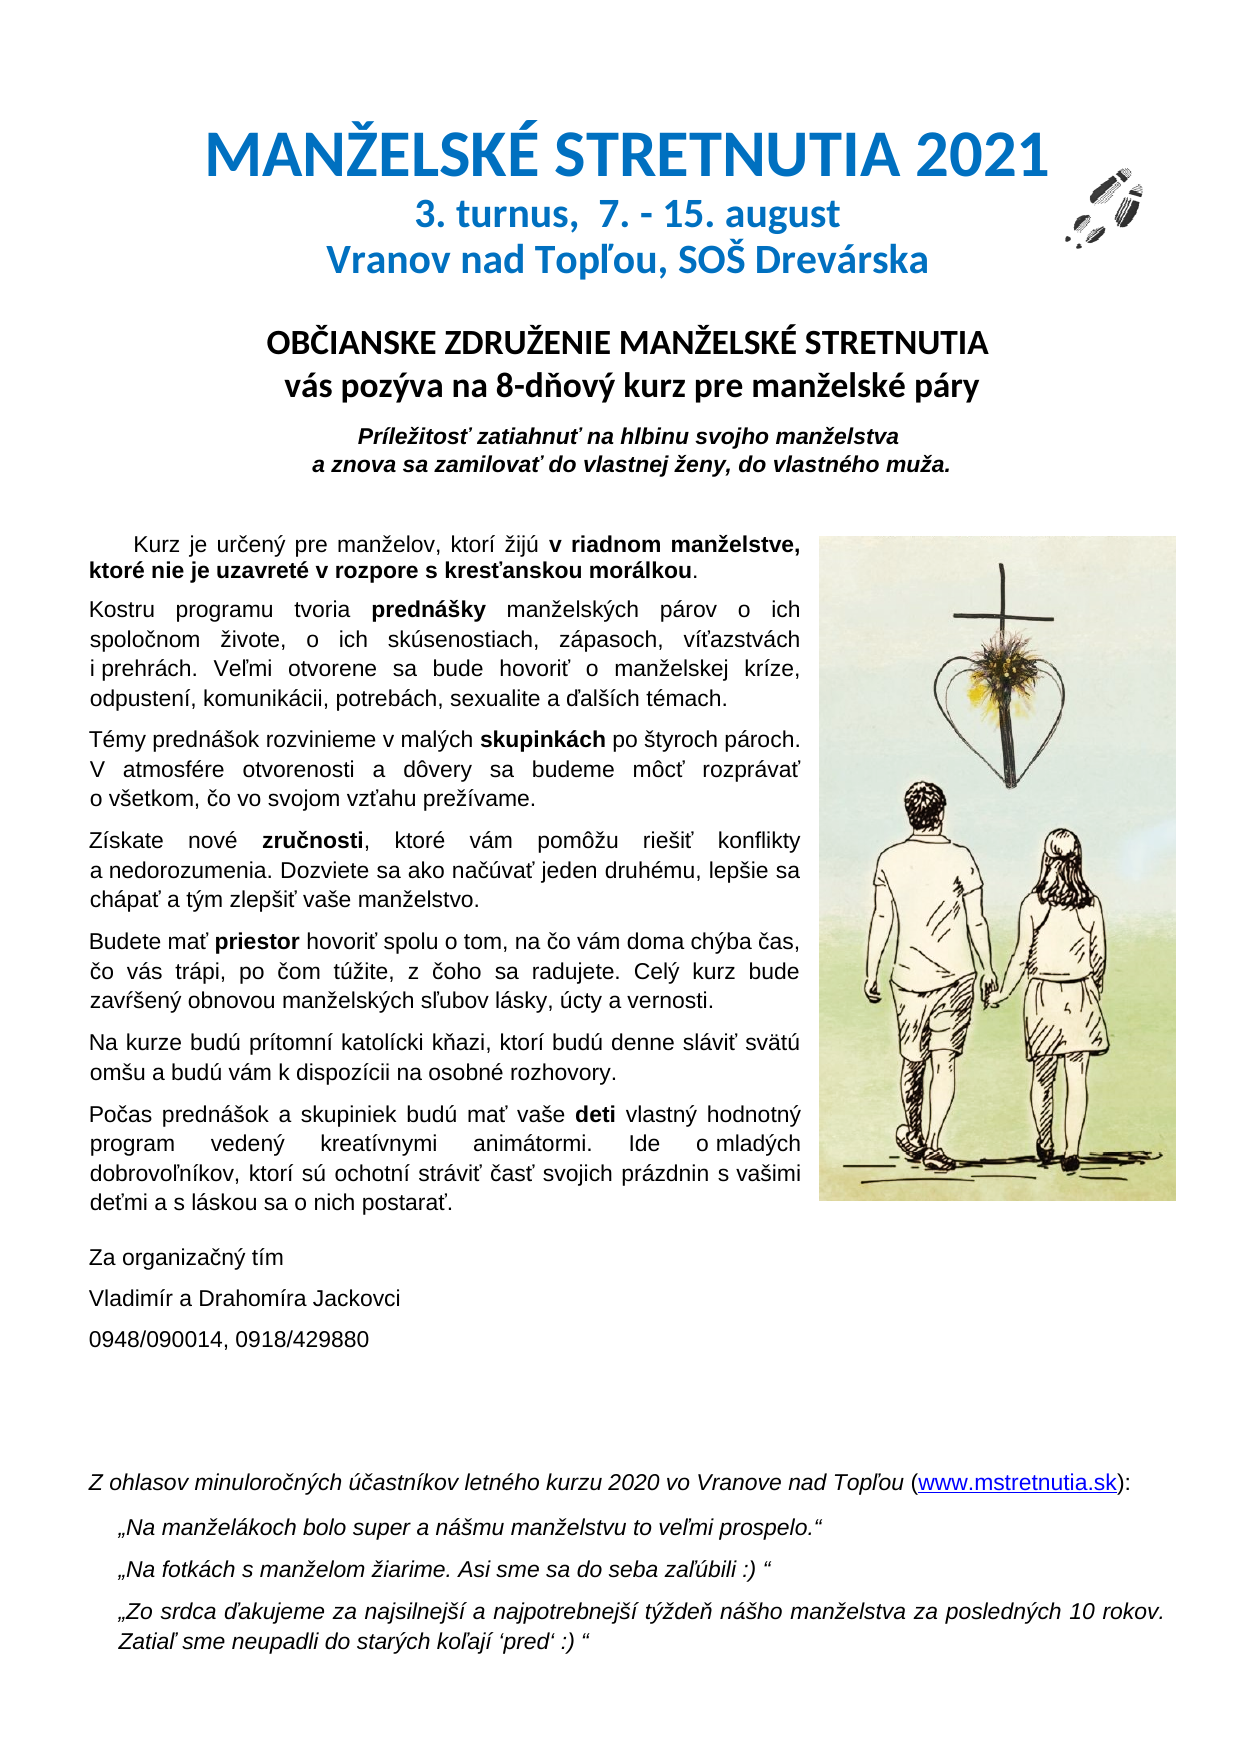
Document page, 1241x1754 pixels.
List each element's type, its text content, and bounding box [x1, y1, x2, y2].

text MANŽELSKÉ STRETNUTIA 2021 [89, 118, 1167, 191]
text 3. turnus, 7. - 15. august [89, 191, 1167, 237]
text „Zo srdca ďakujeme za najsilnejší a najpotrebnejší týždeň nášho manželstva za posledných 10 rokov. Zatiaľ sme neupadli do starých koľají ‘pred‘ :) “ [118, 1598, 1166, 1654]
text Za organizačný tím [89, 1244, 1167, 1270]
text vás pozýva na 8-dňový kurz pre manželské páry [89, 363, 1167, 407]
text Témy prednášok rozvinieme v malých skupinkách po štyroch pároch. V atmosfére otvorenosti a dôvery sa budeme môcť rozprávať o všetkom, čo vo svojom vzťahu prežívame. [88, 726, 819, 812]
text Vranov nad Topľou, SOŠ Drevárska [89, 237, 1167, 283]
picture [819, 536, 1176, 1201]
text Kurz je určený pre manželov, ktorí žijú v riadnom manželstve, ktoré nie je uzavreté v rozpore s kresťanskou morálkou. [89, 531, 1167, 583]
text Z ohlasov minuloročných účastníkov letného kurzu 2020 vo Vranove nad Topľou (www.mstretnutia.sk): [89, 1469, 1167, 1496]
text Príležitosť zatiahnuť na hlbinu svojho manželstva [89, 423, 1167, 449]
text Počas prednášok a skupiniek budú mať vaše deti vlastný hodnotný program vedený kreatívnymi animátormi. Ide o mladých dobrovoľníkov, ktorí sú ochotní stráviť časť svojich prázdnin s vašimi deťmi a s láskou sa o nich postarať. [88, 1101, 1166, 1216]
text 0948/090014, 0918/429880 [89, 1326, 1167, 1352]
text a znova sa zamilovať do vlastnej ženy, do vlastného muža. [89, 451, 1167, 477]
text Vladimír a Drahomíra Jackovci [89, 1284, 1167, 1311]
text Budete mať priestor hovoriť spolu o tom, na čo vám doma chýba čas, čo vás trápi, po čom túžite, z čoho sa radujete. Celý kurz bude zavŕšený obnovou manželských sľubov lásky, úcty a vernosti. [88, 928, 819, 1014]
text Kostru programu tvoria prednášky manželských párov o ich spoločnom živote, o ich skúsenostiach, zápasoch, víťazstvách i prehrách. Veľmi otvorene sa bude hovoriť o manželskej kríze, odpustení, komunikácii, potrebách, sexualite a ďalších témach. [88, 596, 819, 711]
text OBČIANSKE ZDRUŽENIE MANŽELSKÉ STRETNUTIA [89, 320, 1167, 363]
text „Na manželákoch bolo super a nášmu manželstvu to veľmi prospelo.“ [118, 1514, 1166, 1541]
text Na kurze budú prítomní katolícki kňazi, ktorí budú denne sláviť svätú omšu a budú vám k dispozícii na osobné rozhovory. [88, 1029, 819, 1085]
text „Na fotkách s manželom žiarime. Asi sme sa do seba zaľúbili :) “ [118, 1556, 1166, 1583]
text Získate nové zručnosti, ktoré vám pomôžu riešiť konflikty a nedorozumenia. Dozviete sa ako načúvať jeden druhému, lepšie sa chápať a tým zlepšiť vaše manželstvo. [88, 827, 819, 913]
